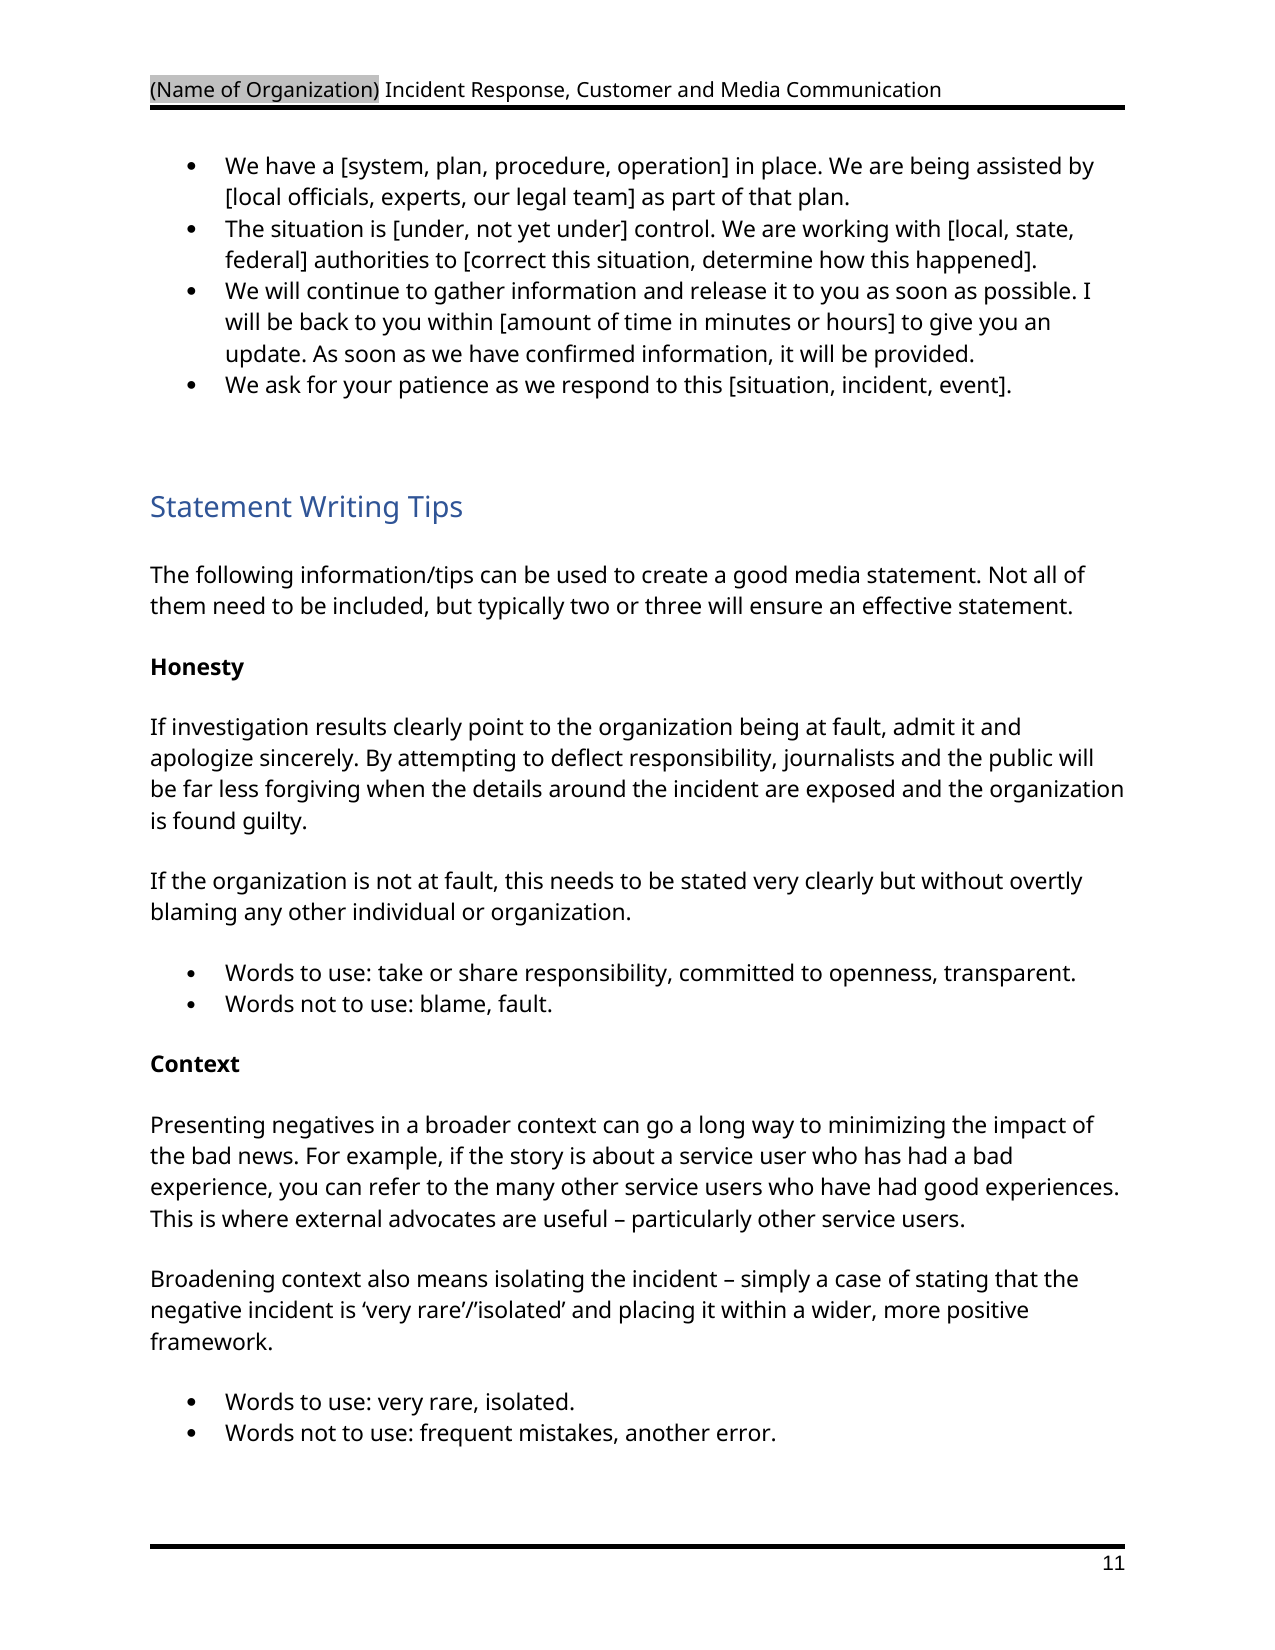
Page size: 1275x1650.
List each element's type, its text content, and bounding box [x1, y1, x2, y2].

list Words to use: very rare, isolated. [187, 1386, 1125, 1417]
list We ask for your patience as we respond to this [situation, incident, event]. [187, 369, 1125, 400]
list Words not to use: frequent mistakes, another error. [187, 1417, 1125, 1448]
list The situation is [under, not yet under] control. We are working with [local, state, federal] authorities to [correct this situation, determine how this happened]. [187, 212, 1125, 275]
text Presenting negatives in a broader context can go a long way to minimizing the impact of the bad news. For example, if the story is about a service user who has had a bad experience, you can refer to the many other service users who have had good experiences. This is where external advocates are useful – particularly other service users. [150, 1109, 1125, 1234]
text The following information/tips can be used to create a good media statement. Not all of them need to be included, but typically two or three will ensure an effective statement. [150, 559, 1125, 621]
subtitle Statement Writing Tips [150, 487, 1125, 526]
list We have a [system, plan, procedure, operation] in place. We are being assisted by [local officials, experts, our legal team] as part of that plan. [187, 150, 1125, 212]
text Context [150, 1048, 1125, 1079]
text If investigation results clearly point to the organization being at fault, admit it and apologize sincerely. By attempting to deflect responsibility, journalists and the public will be far less forgiving when the details around the incident are exposed and the organization is found guilty. [150, 711, 1125, 836]
text If the organization is not at fault, this needs to be stated very clearly but without overtly blaming any other individual or organization. [150, 865, 1125, 927]
text Broadening context also means isolating the incident – simply a case of stating that the negative incident is ‘very rare’/’isolated’ and placing it within a wider, more positive framework. [150, 1263, 1125, 1357]
list We will continue to gather information and release it to you as soon as possible. I will be back to you within [amount of time in minutes or hours] to give you an update. As soon as we have confirmed information, it will be provided. [187, 275, 1125, 369]
list Words to use: take or share responsibility, committed to openness, transparent. [187, 957, 1125, 988]
list Words not to use: blame, fault. [187, 988, 1125, 1019]
text Honesty [150, 650, 1125, 682]
